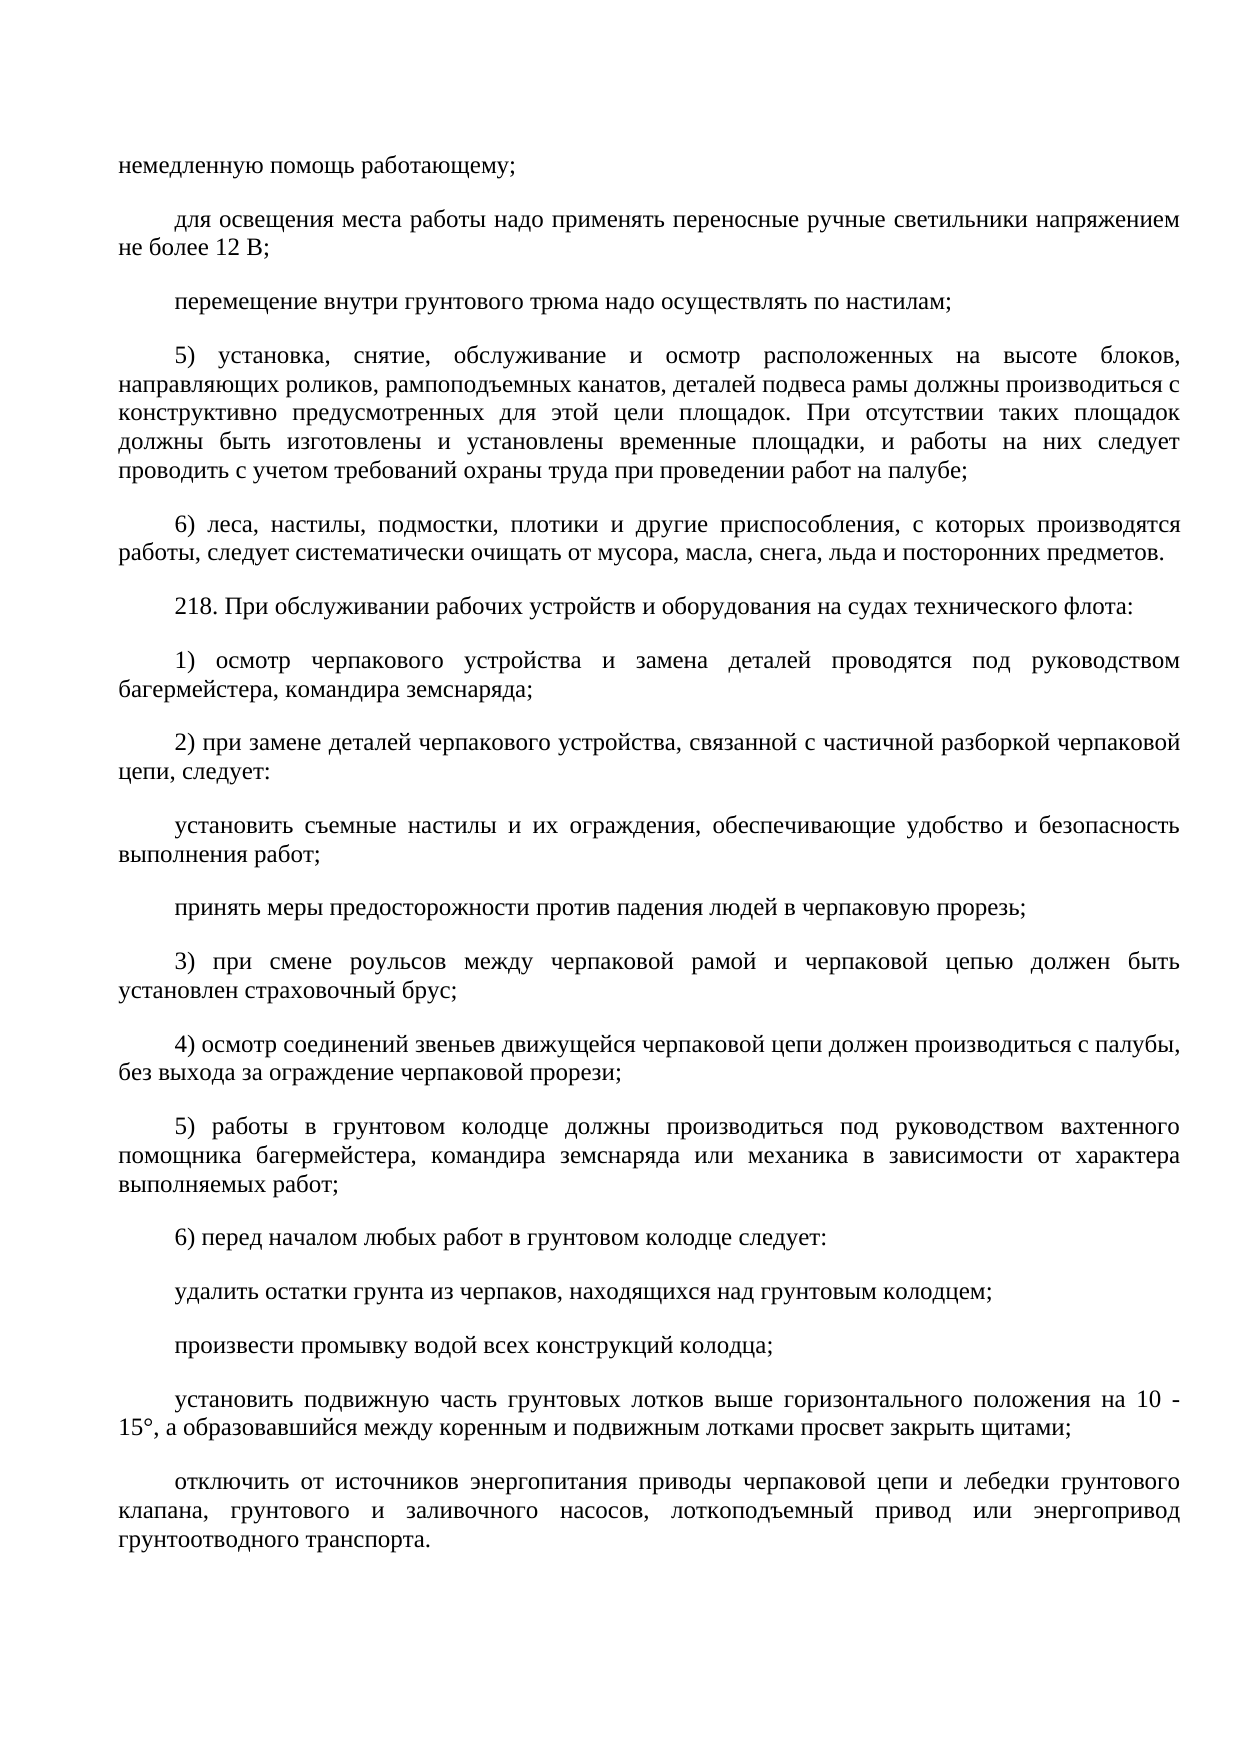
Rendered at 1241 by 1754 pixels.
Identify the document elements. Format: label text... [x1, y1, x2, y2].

text 1) осмотр черпакового устройства и замена деталей проводятся под руководством багермейстера, командира земснаряда; [118, 645, 1181, 702]
text отключить от источников энергопитания приводы черпаковой цепи и лебедки грунтового клапана, грунтового и заливочного насосов, лоткоподъемный привод или энергопривод грунтоотводного транспорта. [118, 1466, 1181, 1552]
text 5) установка, снятие, обслуживание и осмотр расположенных на высоте блоков, направляющих роликов, рампоподъемных канатов, деталей подвеса рамы должны производиться с конструктивно предусмотренных для этой цели площадок. При отсутствии таких площадок должны быть изготовлены и установлены временные площадки, и работы на них следует проводить с учетом требований охраны труда при проведении работ на палубе; [118, 340, 1181, 484]
text 3) при смене роульсов между черпаковой рамой и черпаковой цепью должен быть установлен страховочный брус; [118, 946, 1181, 1004]
text для освещения места работы надо применять переносные ручные светильники напряжением не более 12 В; [118, 204, 1181, 261]
text 6) перед началом любых работ в грунтовом колодце следует: [118, 1222, 1181, 1251]
text установить съемные настилы и их ограждения, обеспечивающие удобство и безопасность выполнения работ; [118, 810, 1181, 867]
text принять меры предосторожности против падения людей в черпаковую прорезь; [118, 892, 1181, 921]
text удалить остатки грунта из черпаков, находящихся над грунтовым колодцем; [118, 1276, 1181, 1305]
text 6) леса, настилы, подмостки, плотики и другие приспособления, с которых производятся работы, следует систематически очищать от мусора, масла, снега, льда и посторонних предметов. [118, 509, 1181, 566]
text 218. При обслуживании рабочих устройств и оборудования на судах технического флота: [118, 591, 1181, 620]
text 2) при замене деталей черпакового устройства, связанной с частичной разборкой черпаковой цепи, следует: [118, 727, 1181, 785]
text произвести промывку водой всех конструкций колодца; [118, 1330, 1181, 1359]
text 5) работы в грунтовом колодце должны производиться под руководством вахтенного помощника багермейстера, командира земснаряда или механика в зависимости от характера выполняемых работ; [118, 1111, 1181, 1197]
text перемещение внутри грунтового трюма надо осуществлять по настилам; [118, 286, 1181, 315]
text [118, 150, 1181, 179]
text 4) осмотр соединений звеньев движущейся черпаковой цепи должен производиться с палубы, без выхода за ограждение черпаковой прорези; [118, 1029, 1181, 1086]
text установить подвижную часть грунтовых лотков выше горизонтального положения на 10 - 15°, а образовавшийся между коренным и подвижным лотками просвет закрыть щитами; [118, 1384, 1181, 1441]
